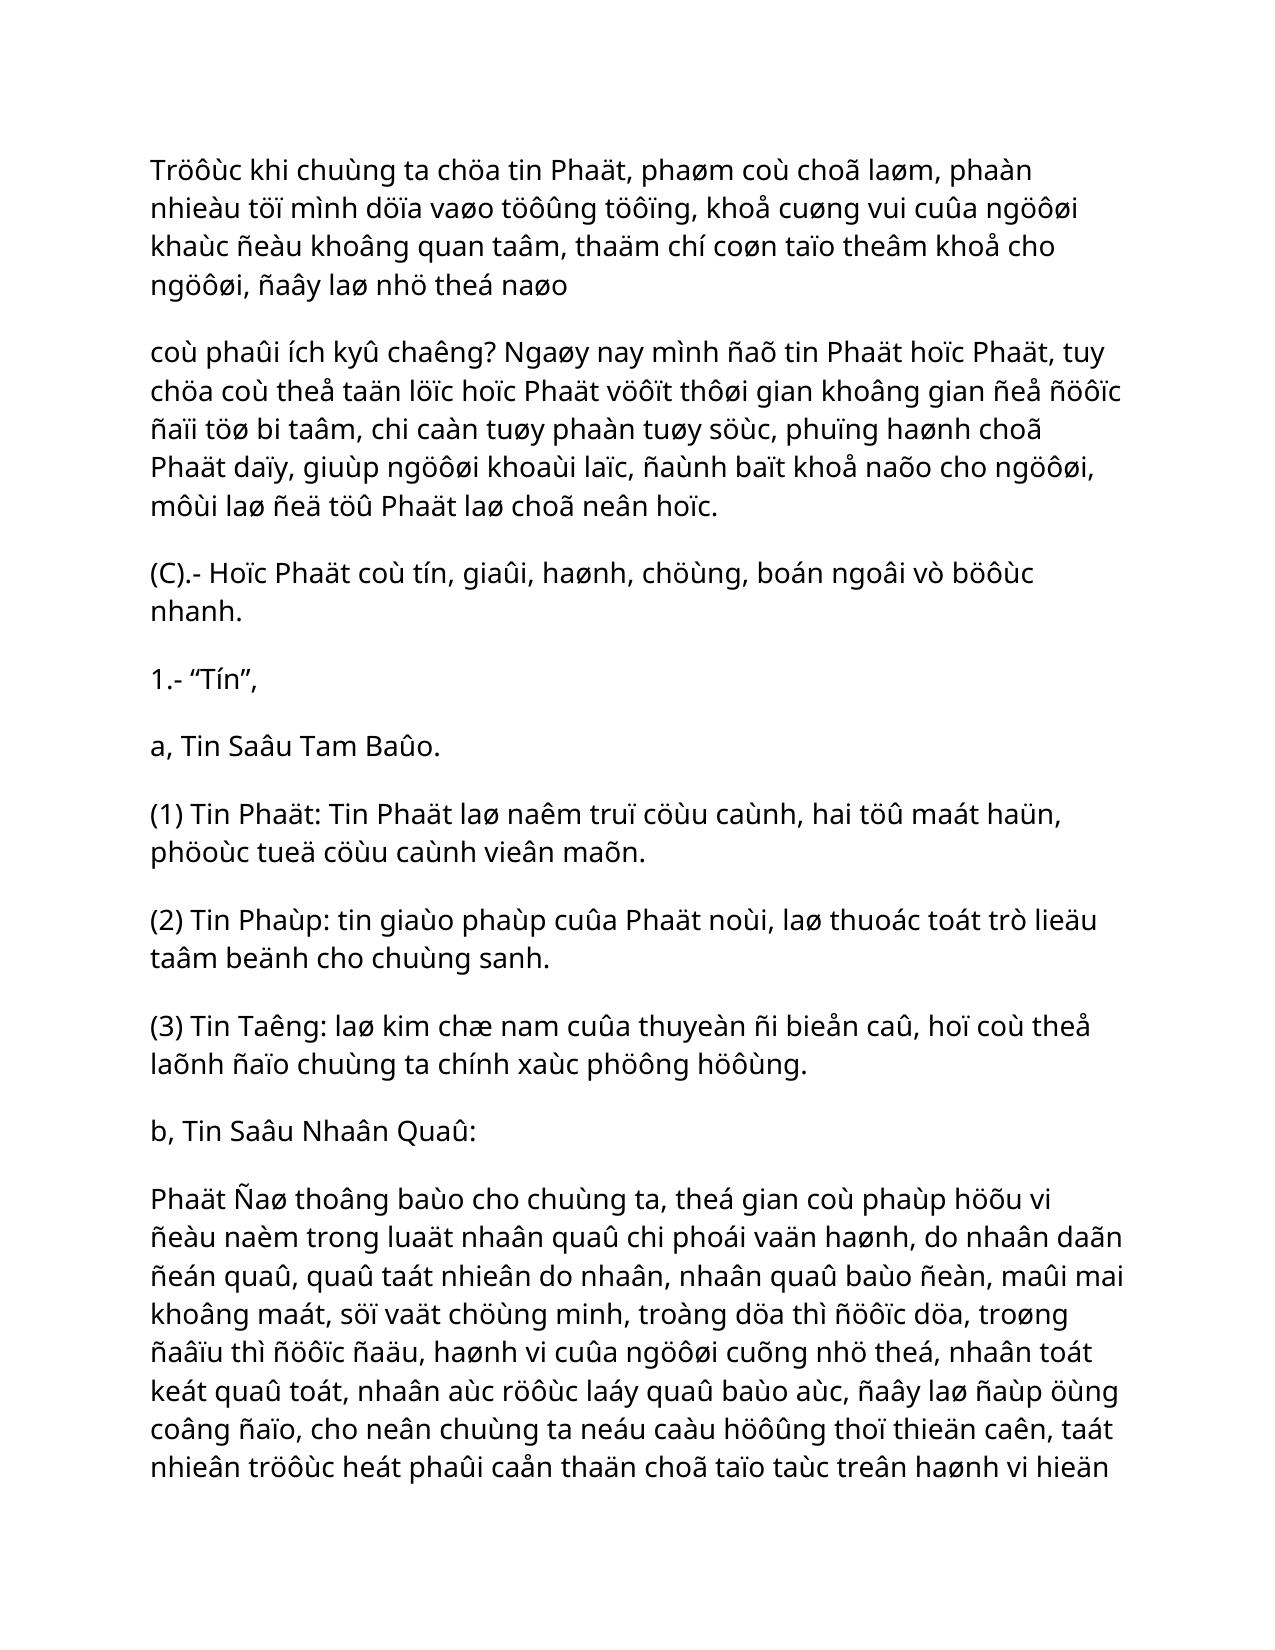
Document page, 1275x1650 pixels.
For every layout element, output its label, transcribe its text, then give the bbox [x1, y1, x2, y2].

text 1.- “Tín”, [150, 659, 1125, 697]
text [150, 1179, 1125, 1486]
text (C).- Hoïc Phaät coù tín, giaûi, haønh, chöùng, boán ngoâi vò böôùc nhanh. [150, 553, 1125, 630]
text Tröôùc khi chuùng ta chöa tin Phaät, phaøm coù choã laøm, phaàn nhieàu töï mình döïa vaøo töôûng töôïng, khoå cuøng vui cuûa ngöôøi khaùc ñeàu khoâng quan taâm, thaäm chí coøn taïo theâm khoå cho ngöôøi, ñaây laø nhö theá naøo [150, 150, 1125, 303]
text (1) Tin Phaät: Tin Phaät laø naêm truï cöùu caùnh, hai töû maát haün, phöoùc tueä cöùu caùnh vieân maõn. [150, 794, 1125, 871]
text (3) Tin Taêng: laø kim chæ nam cuûa thuyeàn ñi bieån caû, hoï coù theå laõnh ñaïo chuùng ta chính xaùc phöông höôùng. [150, 1006, 1125, 1082]
text (2) Tin Phaùp: tin giaùo phaùp cuûa Phaät noùi, laø thuoác toát trò lieäu taâm beänh cho chuùng sanh. [150, 900, 1125, 977]
text a, Tin Saâu Tam Baûo. [150, 727, 1125, 765]
text b, Tin Saâu Nhaân Quaû: [150, 1112, 1125, 1150]
text coù phaûi ích kyû chaêng? Ngaøy nay mình ñaõ tin Phaät hoïc Phaät, tuy chöa coù theå taän löïc hoïc Phaät vöôït thôøi gian khoâng gian ñeå ñöôïc ñaïi töø bi taâm, chi caàn tuøy phaàn tuøy söùc, phuïng haønh choã Phaät daïy, giuùp ngöôøi khoaùi laïc, ñaùnh baït khoå naõo cho ngöôøi, môùi laø ñeä töû Phaät laø choã neân hoïc. [150, 332, 1125, 524]
